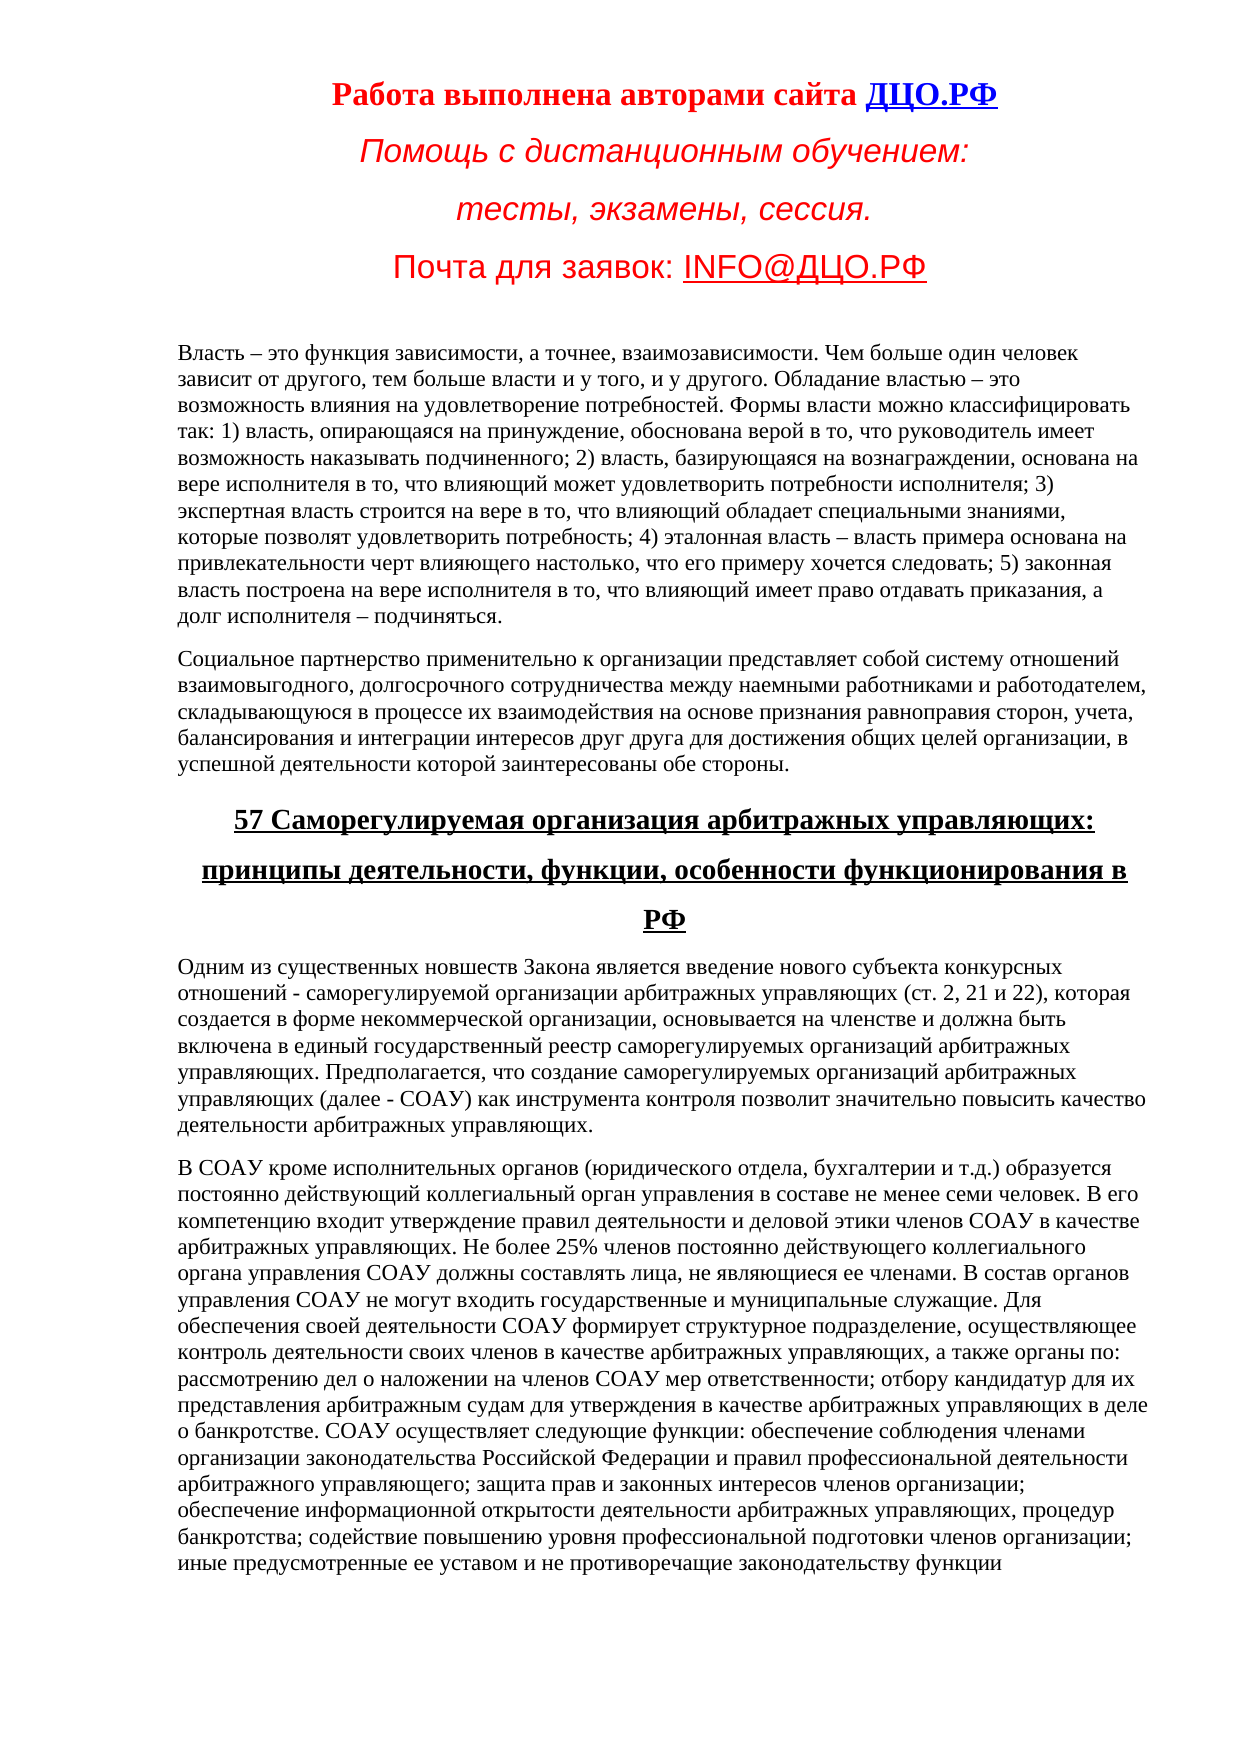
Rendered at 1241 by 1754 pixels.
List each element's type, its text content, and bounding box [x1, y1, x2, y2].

text Социальное партнерство применительно к организации представляет собой систему отношений взаимовыгодного, долгосрочного сотрудничества между наемными работниками и работодателем, складывающуюся в процессе их взаимодействия на основе признания равноправия сторон, учета, балансирования и интеграции интересов друг друга для достижения общих целей организации, в успешной деятельности которой заинтересованы обе стороны. [177, 645, 1152, 777]
text В СОАУ кроме исполнительных органов (юридического отдела, бухгалтерии и т.д.) образуется постоянно действующий коллегиальный орган управления в составе не менее семи человек. В его компетенцию входит утверждение правил деятельности и деловой этики членов СОАУ в качестве арбитражных управляющих. Не более 25% членов постоянно действующего коллегиального органа управления СОАУ должны составлять лица, не являющиеся ее членами. В состав органов управления СОАУ не могут входить государственные и муниципальные служащие. Для обеспечения своей деятельности СОАУ формирует структурное подразделение, осуществляющее контроль деятельности своих членов в качестве арбитражных управляющих, а также органы по: рассмотрению дел о наложении на членов СОАУ мер ответственности; отбору кандидатур для их представления арбитражным судам для утверждения в качестве арбитражных управляющих в деле о банкротстве. СОАУ осуществляет следующие функции: обеспечение соблюдения членами организации законодательства Российской Федерации и правил профессиональной деятельности арбитражного управляющего; защита прав и законных интересов членов организации; обеспечение информационной открытости деятельности арбитражных управляющих, процедур банкротства; содействие повышению уровня профессиональной подготовки членов организации; иные предусмотренные ее уставом и не противоречащие законодательству функции [177, 1154, 1152, 1576]
text Власть – это функция зависимости, а точнее, взаимозависимости. Чем больше один человек зависит от другого, тем больше власти и у того, и у другого. Обладание властью – это возможность влияния на удовлетворение потребностей. Формы власти можно классифицировать так: 1) власть, опирающаяся на принуждение, обоснована верой в то, что руководитель имеет возможность наказывать подчиненного; 2) власть, базирующаяся на вознаграждении, основана на вере исполнителя в то, что влияющий может удовлетворить потребности исполнителя; 3) экспертная власть строится на вере в то, что влияющий обладает специальными знаниями, которые позволят удовлетворить потребность; 4) эталонная власть – власть примера основана на привлекательности черт влияющего настолько, что его примеру хочется следовать; 5) законная власть построена на вере исполнителя в то, что влияющий имеет право отдавать приказания, а долг исполнителя – подчиняться. [177, 338, 1152, 628]
subtitle 57 Саморегулируемая организация арбитражных управляющих: принципы деятельности, функции, особенности функционирования в РФ [177, 802, 1152, 936]
text Одним из существенных новшеств Закона является введение нового субъекта конкурсных отношений - саморегулируемой организации арбитражных управляющих (ст. 2, 21 и 22), которая создается в форме некоммерческой организации, основывается на членстве и должна быть включена в единый государственный реестр саморегулируемых организаций арбитражных управляющих. Предполагается, что создание саморегулируемых организаций арбитражных управляющих (далее - СОАУ) как инструмента контроля позволит значительно повысить качество деятельности арбитражных управляющих. [177, 953, 1152, 1137]
